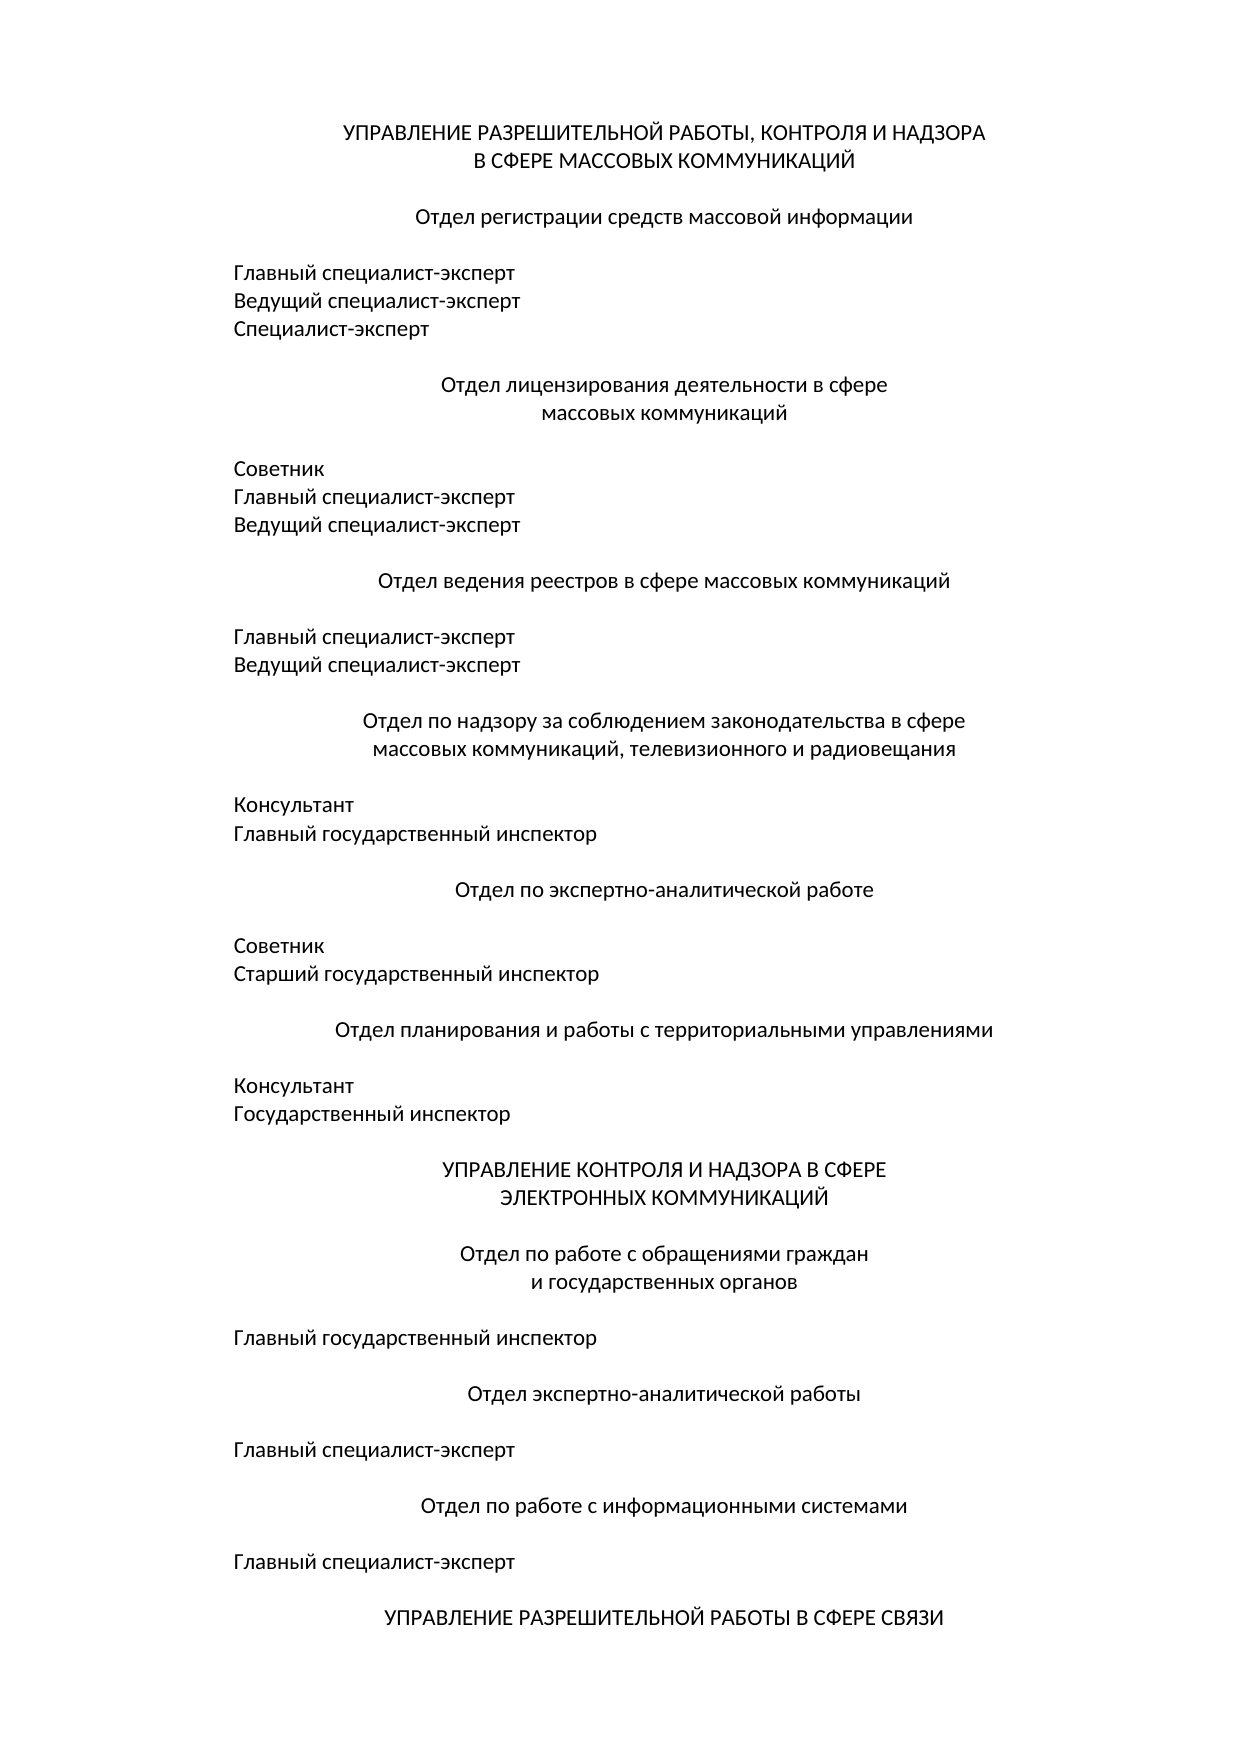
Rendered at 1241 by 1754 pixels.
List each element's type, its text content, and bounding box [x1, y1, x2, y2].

text Отдел лицензирования деятельности в сфере [177, 370, 1152, 398]
text Консультант [177, 791, 1152, 819]
text Главный специалист-эксперт [177, 258, 1152, 286]
text УПРАВЛЕНИЕ РАЗРЕШИТЕЛЬНОЙ РАБОТЫ, КОНТРОЛЯ И НАДЗОРА [177, 118, 1152, 146]
text Главный специалист-эксперт [177, 622, 1152, 651]
text Государственный инспектор [177, 1099, 1152, 1127]
text УПРАВЛЕНИЕ КОНТРОЛЯ И НАДЗОРА В СФЕРЕ [177, 1155, 1152, 1183]
text Отдел по экспертно-аналитической работе [177, 875, 1152, 903]
text Отдел по работе с обращениями граждан [177, 1239, 1152, 1267]
text Главный государственный инспектор [177, 1323, 1152, 1351]
text Ведущий специалист-эксперт [177, 651, 1152, 678]
text и государственных органов [177, 1267, 1152, 1295]
text массовых коммуникаций [177, 398, 1152, 426]
text УПРАВЛЕНИЕ РАЗРЕШИТЕЛЬНОЙ РАБОТЫ В СФЕРЕ СВЯЗИ [177, 1603, 1152, 1631]
text Главный государственный инспектор [177, 819, 1152, 847]
text Отдел по работе с информационными системами [177, 1491, 1152, 1519]
text Отдел по надзору за соблюдением законодательства в сфере [177, 707, 1152, 734]
text Отдел ведения реестров в сфере массовых коммуникаций [177, 566, 1152, 594]
text Главный специалист-эксперт [177, 1547, 1152, 1575]
text Главный специалист-эксперт [177, 482, 1152, 510]
text В СФЕРЕ МАССОВЫХ КОММУНИКАЦИЙ [177, 146, 1152, 174]
text ЭЛЕКТРОННЫХ КОММУНИКАЦИЙ [177, 1183, 1152, 1211]
text Отдел планирования и работы с территориальными управлениями [177, 1015, 1152, 1043]
text Советник [177, 931, 1152, 959]
text Отдел экспертно-аналитической работы [177, 1379, 1152, 1407]
text Отдел регистрации средств массовой информации [177, 202, 1152, 230]
text Консультант [177, 1071, 1152, 1099]
text Старший государственный инспектор [177, 959, 1152, 987]
text Главный специалист-эксперт [177, 1435, 1152, 1463]
text Ведущий специалист-эксперт [177, 510, 1152, 538]
text Ведущий специалист-эксперт [177, 286, 1152, 314]
text Специалист-эксперт [177, 314, 1152, 342]
text Советник [177, 454, 1152, 482]
text массовых коммуникаций, телевизионного и радиовещания [177, 734, 1152, 763]
